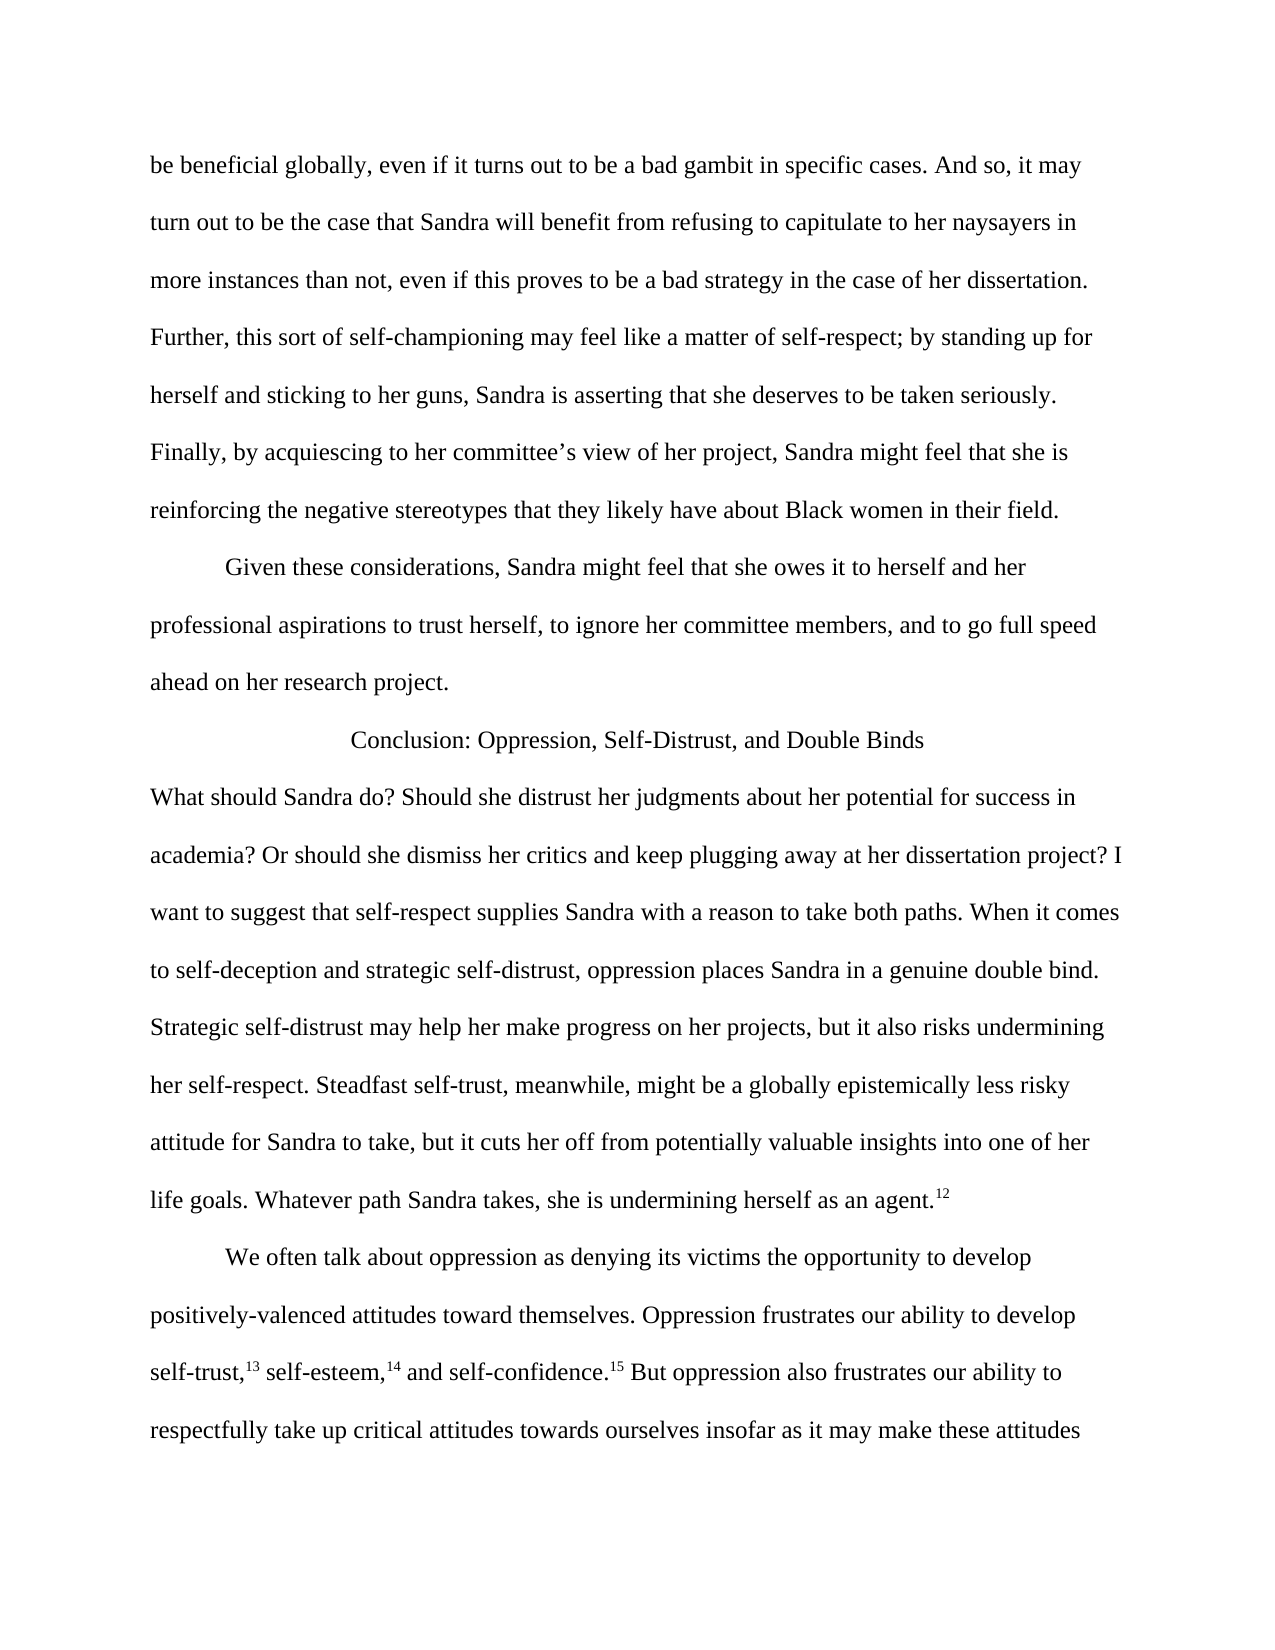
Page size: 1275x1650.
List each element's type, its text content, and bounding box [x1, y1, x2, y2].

subtitle Conclusion: Oppression, Self-Distrust, and Double Binds [150, 725, 1125, 754]
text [150, 150, 1125, 524]
text Given these considerations, Sandra might feel that she owes it to herself and her professional aspirations to trust herself, to ignore her committee members, and to go full speed ahead on her research project. [150, 552, 1125, 696]
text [150, 1242, 1125, 1444]
text What should Sandra do? Should she distrust her judgments about her potential for success in academia? Or should she dismiss her critics and keep plugging away at her dissertation project? I want to suggest that self-respect supplies Sandra with a reason to take both paths. When it comes to self-deception and strategic self-distrust, oppression places Sandra in a genuine double bind. Strategic self-distrust may help her make progress on her projects, but it also risks undermining her self-respect. Steadfast self-trust, meanwhile, might be a globally epistemically less risky attitude for Sandra to take, but it cuts her off from potentially valuable insights into one of her life goals. Whatever path Sandra takes, she is undermining herself as an agent. [150, 782, 1125, 1214]
